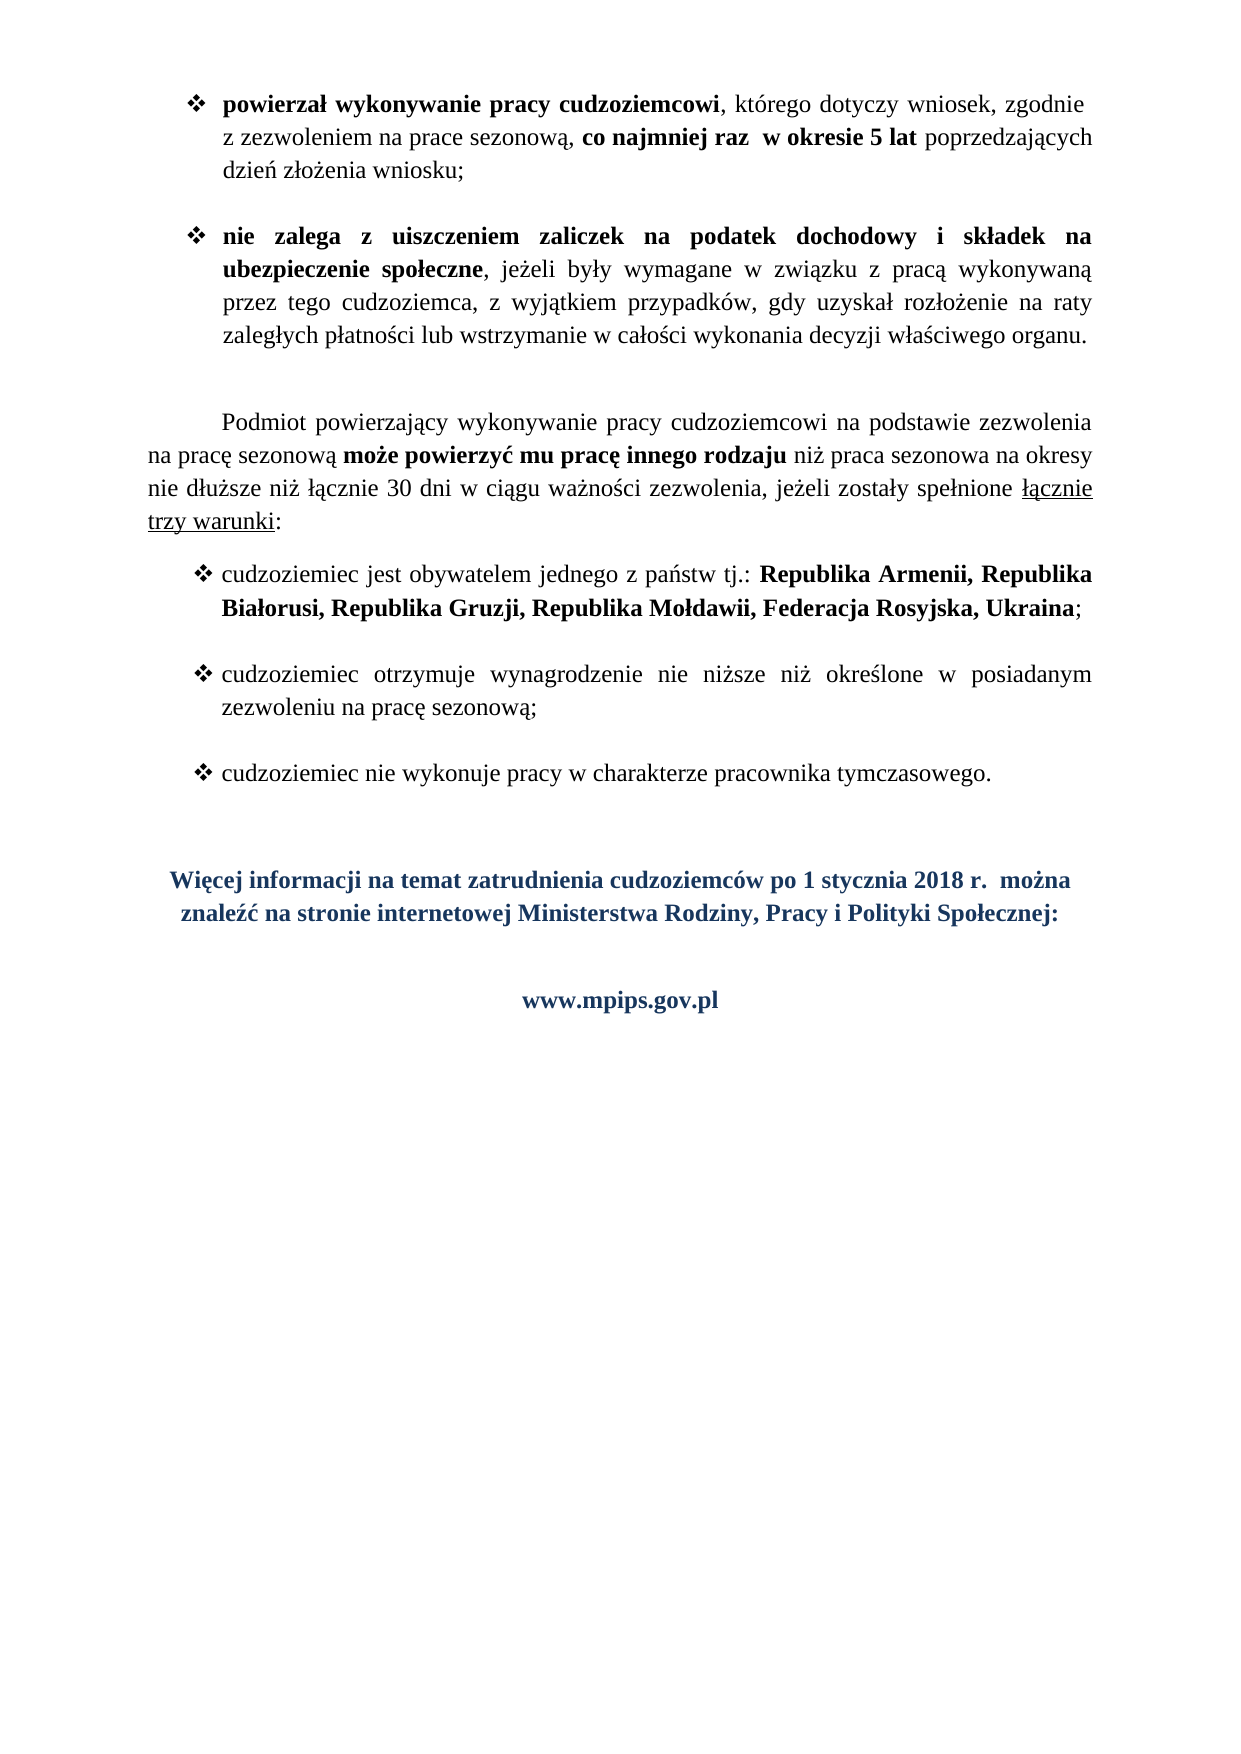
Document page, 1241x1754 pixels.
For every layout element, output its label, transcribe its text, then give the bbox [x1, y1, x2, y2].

text Podmiot powierzający wykonywanie pracy cudzoziemcowi na podstawie zezwolenia na pracę sezonową może powierzyć mu pracę innego rodzaju niż praca sezonowa na okresy nie dłuższe niż łącznie 30 dni w ciągu ważności zezwolenia, jeżeli zostały spełnione łącznie trzy warunki: [148, 407, 1093, 534]
list powierzał wykonywanie pracy cudzoziemcowi, którego dotyczy wniosek, zgodnie z zezwoleniem na prace sezonową, co najmniej raz w okresie 5 lat poprzedzających dzień złożenia wniosku; [185, 89, 1093, 183]
list cudzoziemiec otrzymuje wynagrodzenie nie niższe niż określone w posiadanym zezwoleniu na pracę sezonową; [192, 659, 1093, 720]
text Więcej informacji na temat zatrudnienia cudzoziemców po 1 stycznia 2018 r. można znaleźć na stronie internetowej Ministerstwa Rodziny, Pracy i Polityki Społecznej: [148, 865, 1093, 927]
list cudzoziemiec nie wykonuje pracy w charakterze pracownika tymczasowego. [192, 758, 1093, 786]
text www.mpips.gov.pl [148, 952, 1093, 1014]
list cudzoziemiec jest obywatelem jednego z państw tj.: Republika Armenii, Republika Białorusi, Republika Gruzji, Republika Mołdawii, Federacja Rosyjska, Ukraina; [192, 559, 1093, 621]
list nie zalega z uiszczeniem zaliczek na podatek dochodowy i składek na ubezpieczenie społeczne, jeżeli były wymagane w związku z pracą wykonywaną przez tego cudzoziemca, z wyjątkiem przypadków, gdy uzyskał rozłożenie na raty zaległych płatności lub wstrzymanie w całości wykonania decyzji właściwego organu. [185, 221, 1093, 348]
